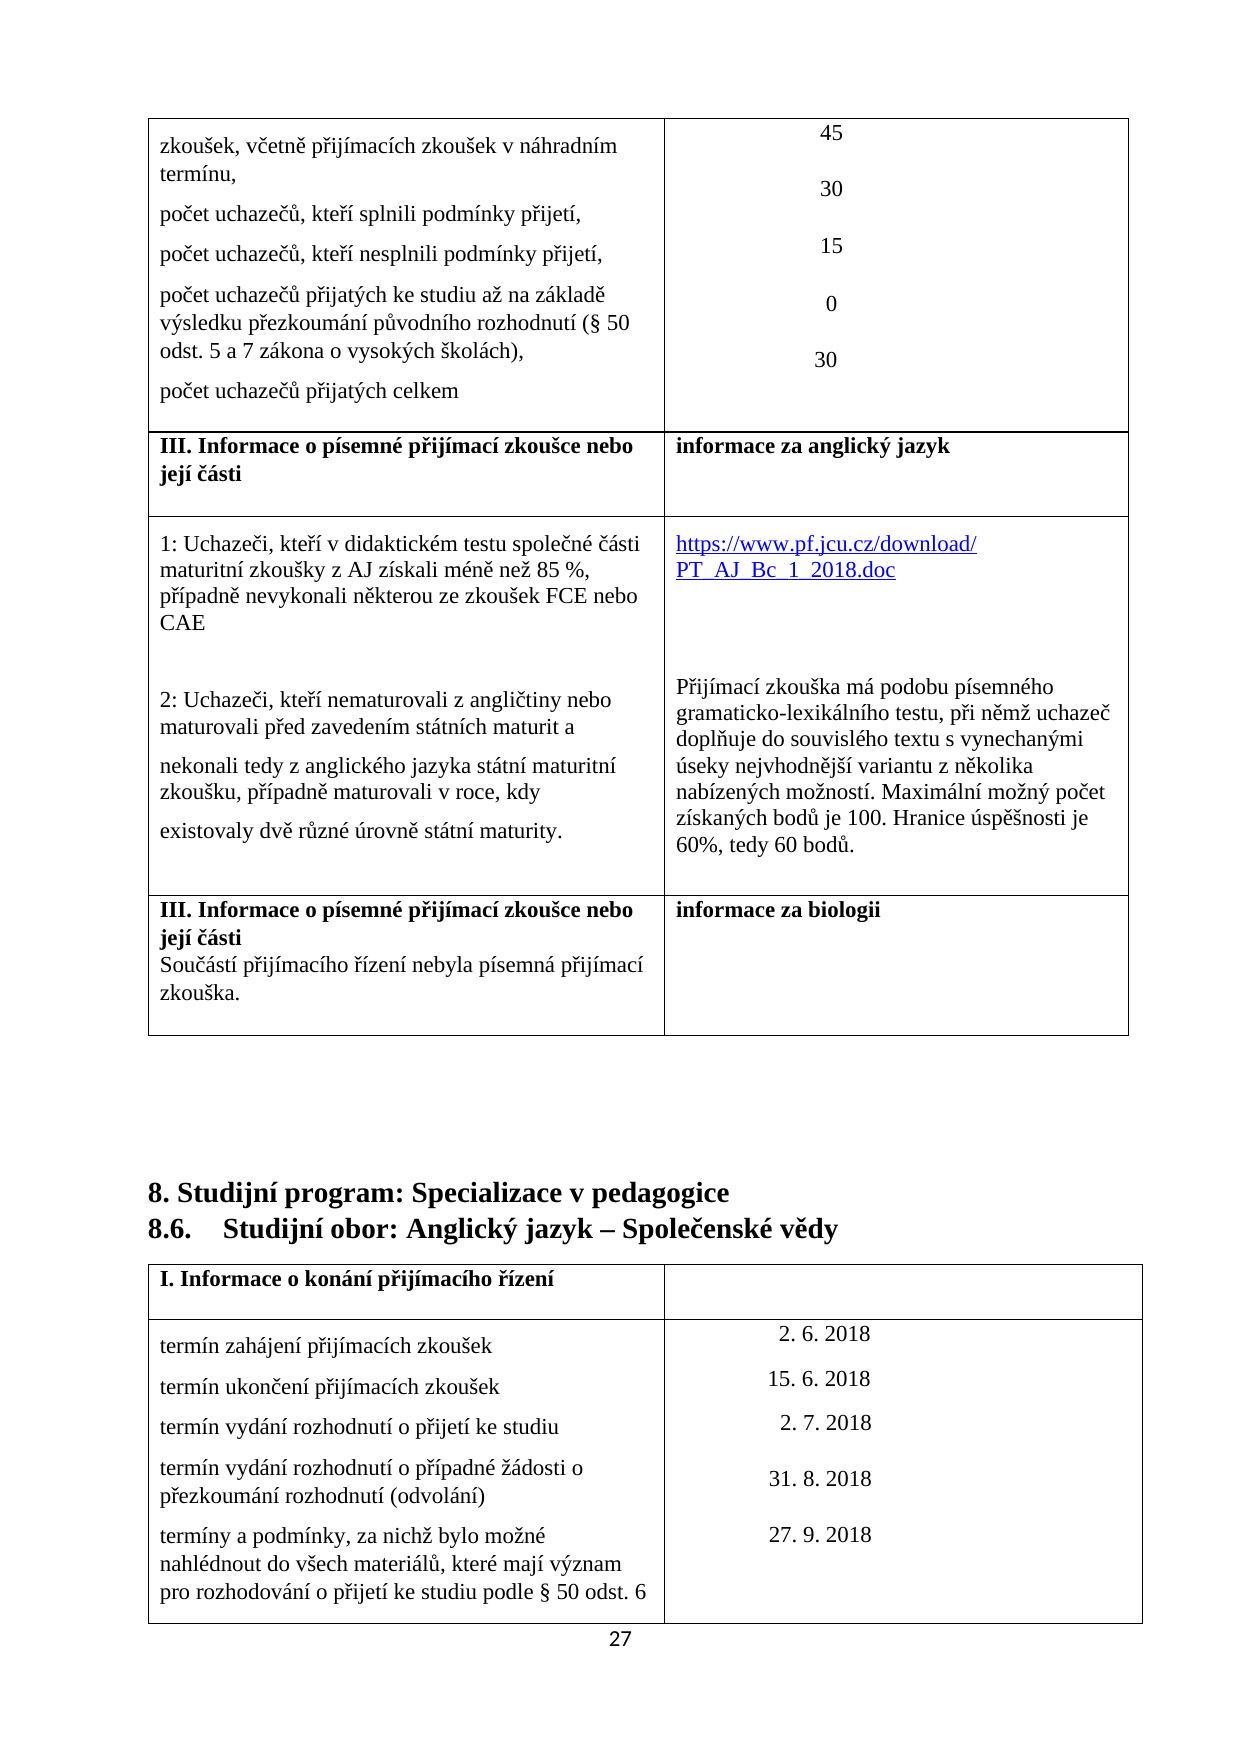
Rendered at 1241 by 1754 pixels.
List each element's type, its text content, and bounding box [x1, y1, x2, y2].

table_cell 47 45 30 15 0 30 [665, 119, 1128, 431]
table_header [665, 1265, 1142, 1319]
table_cell III. Informace o písemné přijímací zkoušce nebo její části Součástí přijímacího řízení nebyla písemná přijímací zkouška. [149, 896, 664, 1035]
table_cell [149, 119, 664, 431]
table_cell III. Informace o písemné přijímací zkoušce nebo její části [149, 433, 664, 516]
table_cell 1: Uchazeči, kteří v didaktickém testu společné části maturitní zkoušky z AJ získali méně než 85 %, případně nevykonali některou ze zkoušek FCE nebo CAE 2: Uchazeči, kteří nematurovali z angličtiny nebo maturovali před zavedením státních maturit a nekonali tedy z anglického jazyka státní maturitní zkoušku, případně maturovali v roce, kdy existovaly dvě různé úrovně státní maturity. [149, 517, 664, 895]
table_cell https://www.pf.jcu.cz/download/PT_AJ_Bc_1_2018.doc Přijímací zkouška má podobu písemného gramaticko-lexikálního testu, při němž uchazeč doplňuje do souvislého textu s vynechanými úseky nejvhodnější variantu z několika nabízených možností. Maximální možný počet získaných bodů je 100. Hranice úspěšnosti je 60%, tedy 60 bodů. [665, 517, 1128, 895]
table_cell informace za anglický jazyk [665, 433, 1128, 516]
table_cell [149, 1320, 664, 1623]
table_cell informace za biologii [665, 896, 1128, 1035]
table_header I. Informace o konání přijímacího řízení [149, 1265, 664, 1319]
list Studijní obor: Anglický jazyk – Společenské vědy [148, 1212, 1092, 1245]
list 8. Studijní program: Specializace v pedagogice [148, 1175, 1092, 1209]
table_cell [665, 1320, 1142, 1623]
